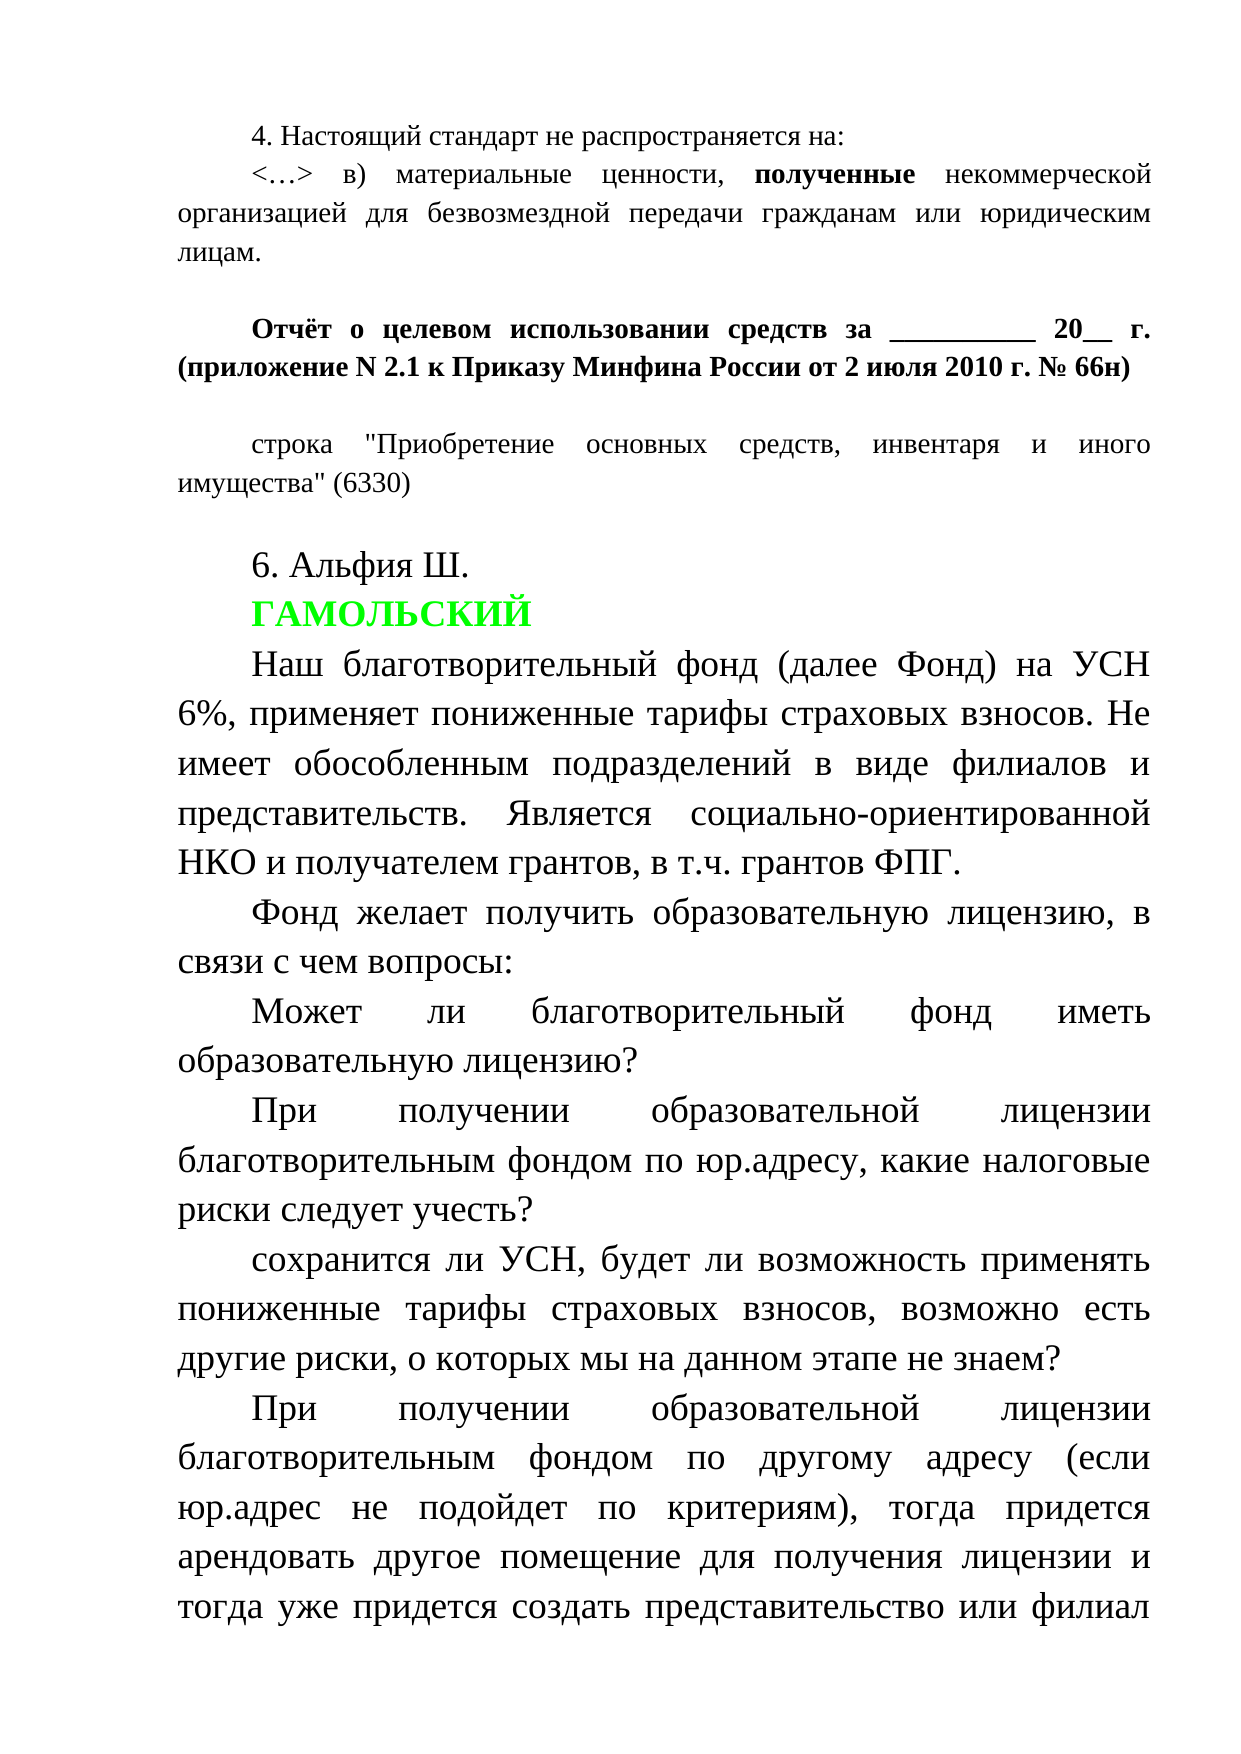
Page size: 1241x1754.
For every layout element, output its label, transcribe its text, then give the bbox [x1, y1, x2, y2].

text Может ли благотворительный фонд иметь образовательную лицензию? [177, 988, 1152, 1081]
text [177, 1385, 1152, 1626]
text 4. Настоящий стандарт не распространяется на: [177, 118, 1152, 152]
text <…> в) материальные ценности, полученные некоммерческой организацией для безвозмездной передачи гражданам или юридическим лицам. [177, 157, 1152, 267]
text сохранится ли УСН, будет ли возможность применять пониженные тарифы страховых взносов, возможно есть другие риски, о которых мы на данном этапе не знаем? [177, 1236, 1152, 1378]
text При получении образовательной лицензии благотворительным фондом по юр.адресу, какие налоговые риски следует учесть? [177, 1087, 1152, 1230]
text Фонд желает получить образовательную лицензию, в связи с чем вопросы: [177, 889, 1152, 982]
text 6. Альфия Ш. [177, 542, 1152, 585]
text ГАМОЛЬСКИЙ [177, 592, 1152, 635]
text Отчёт о целевом использовании средств за __________ 20__ г. (приложение N 2.1 к Приказу Минфина России от 2 июля 2010 г. № 66н) [177, 311, 1152, 383]
text Наш благотворительный фонд (далее Фонд) на УСН 6%, применяет пониженные тарифы страховых взносов. Не имеет обособленным подразделений в виде филиалов и представительств. Является социально-ориентированной НКО и получателем грантов, в т.ч. грантов ФПГ. [177, 641, 1152, 883]
text строка "Приобретение основных средств, инвентаря и иного имущества" (6330) [177, 426, 1152, 498]
